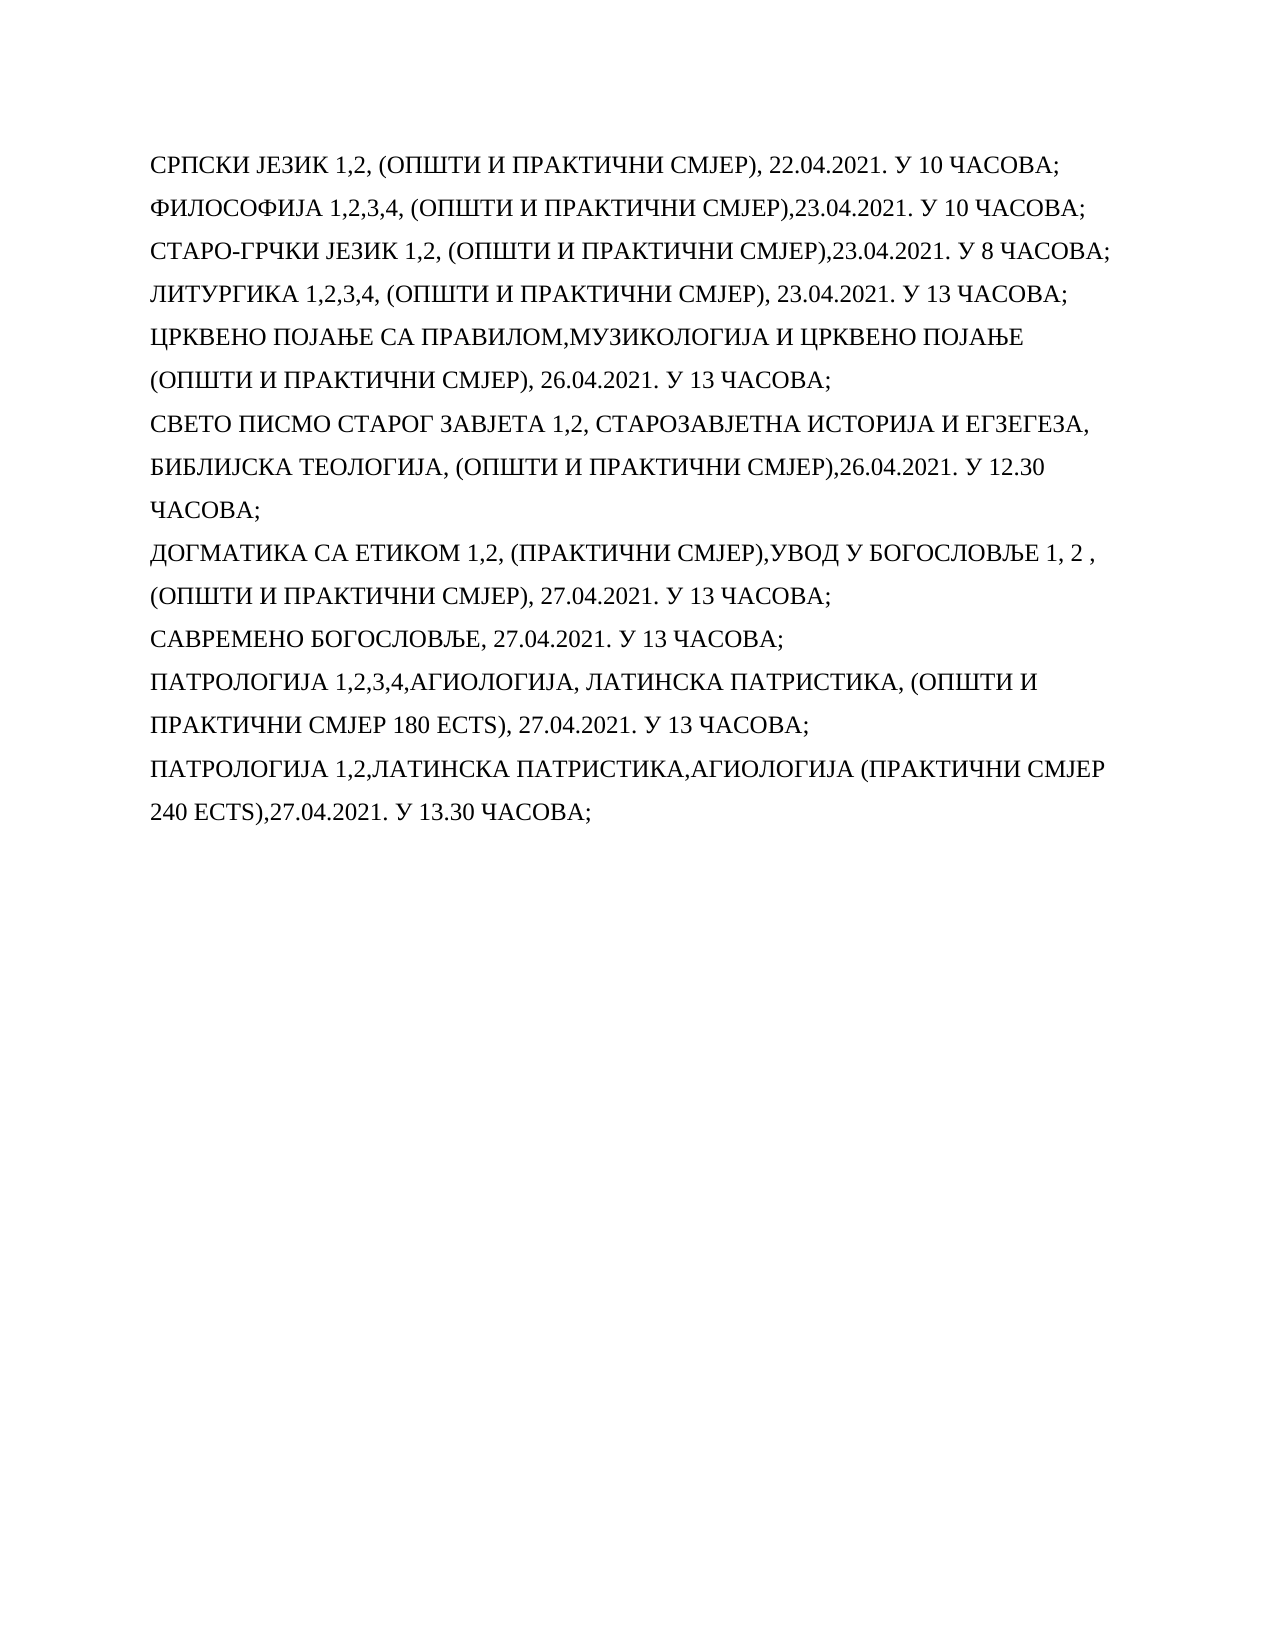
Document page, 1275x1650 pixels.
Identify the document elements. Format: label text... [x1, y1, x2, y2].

text САВРЕМЕНО БОГОСЛОВЉЕ, 27.04.2021. У 13 ЧАСОВА; [150, 624, 1125, 653]
text ЛИТУРГИКА 1,2,3,4, (ОПШТИ И ПРАКТИЧНИ СМЈЕР), 23.04.2021. У 13 ЧАСОВА; [150, 279, 1125, 308]
text ПАТРОЛОГИЈА 1,2,ЛАТИНСКА ПАТРИСТИКА,АГИОЛОГИЈА (ПРАКТИЧНИ СМЈЕР 240 ECTS),27.04.2021. У 13.30 ЧАСОВА; [150, 754, 1125, 826]
text СРПСКИ ЈЕЗИК 1,2, (ОПШТИ И ПРАКТИЧНИ СМЈЕР), 22.04.2021. У 10 ЧАСОВА; [150, 150, 1125, 179]
text ФИЛОСОФИЈА 1,2,3,4, (ОПШТИ И ПРАКТИЧНИ СМЈЕР),23.04.2021. У 10 ЧАСОВА; [150, 193, 1125, 222]
text СВЕТО ПИСМО СТАРОГ ЗАВЈЕТА 1,2, СТАРОЗАВЈЕТНА ИСТОРИЈА И ЕГЗЕГЕЗА, БИБЛИЈСКА ТЕОЛОГИЈА, (ОПШТИ И ПРАКТИЧНИ СМЈЕР),26.04.2021. У 12.30 ЧАСОВА; [150, 409, 1125, 524]
text ПАТРОЛОГИЈА 1,2,3,4,АГИОЛОГИЈА, ЛАТИНСКА ПАТРИСТИКА, (ОПШТИ И ПРАКТИЧНИ СМЈЕР 180 ECTS), 27.04.2021. У 13 ЧАСОВА; [150, 667, 1125, 739]
text СТАРО-ГРЧКИ ЈЕЗИК 1,2, (ОПШТИ И ПРАКТИЧНИ СМЈЕР),23.04.2021. У 8 ЧАСОВА; [150, 236, 1125, 265]
text ДОГМАТИКА СА ЕТИКОМ 1,2, (ПРАКТИЧНИ СМЈЕР),УВОД У БОГОСЛОВЉЕ 1, 2 , (ОПШТИ И ПРАКТИЧНИ СМЈЕР), 27.04.2021. У 13 ЧАСОВА; [150, 538, 1125, 610]
text ЦРКВЕНО ПОЈАЊЕ СА ПРАВИЛОМ,МУЗИКОЛОГИЈА И ЦРКВЕНО ПОЈАЊЕ (ОПШТИ И ПРАКТИЧНИ СМЈЕР), 26.04.2021. У 13 ЧАСОВА; [150, 322, 1125, 394]
